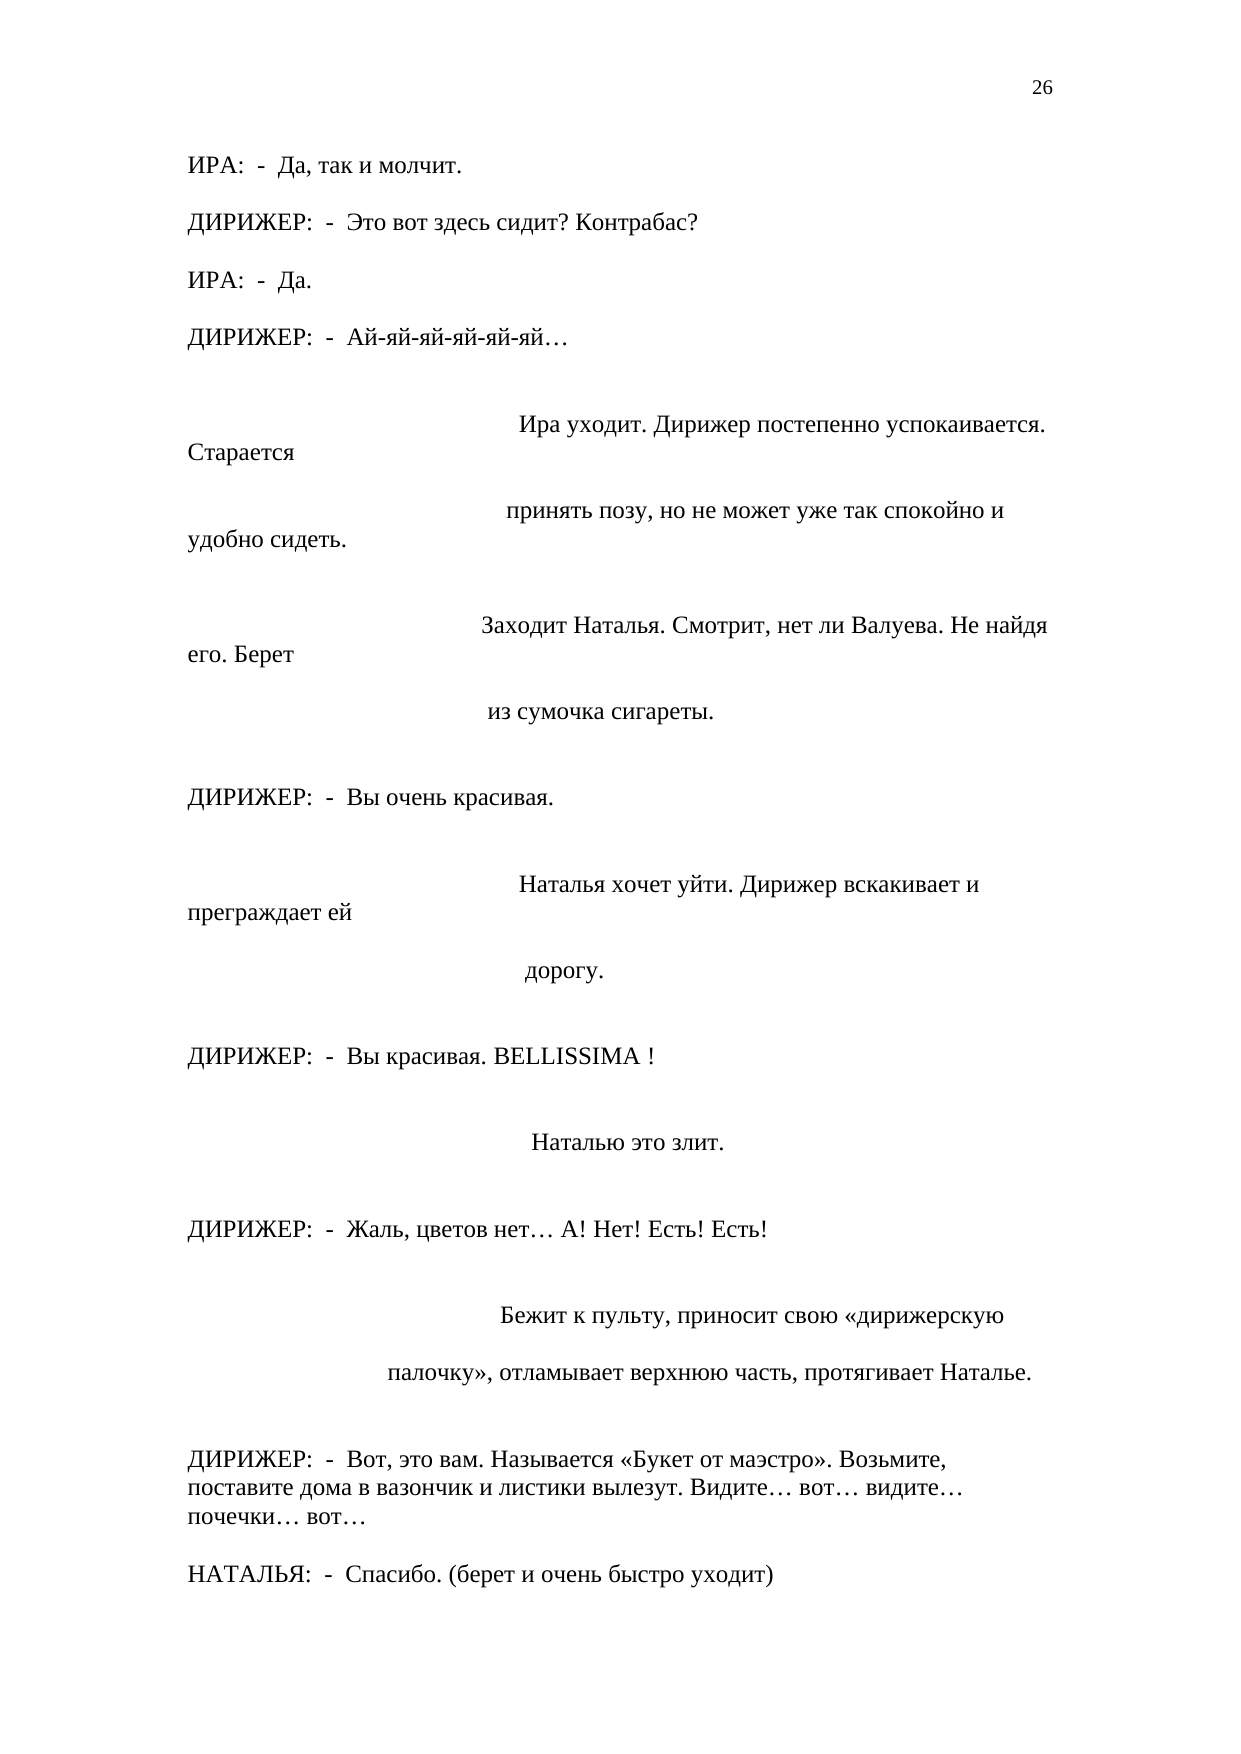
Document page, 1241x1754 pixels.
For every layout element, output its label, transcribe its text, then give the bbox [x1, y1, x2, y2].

text Наталья хочет уйти. Дирижер вскакивает и преграждает ей [187, 869, 1053, 926]
text Ира уходит. Дирижер постепенно успокаивается. Старается [187, 409, 1053, 466]
text ДИРИЖЕР: - Ай-яй-яй-яй-яй-яй… [187, 322, 1053, 351]
text дорогу. [187, 955, 1053, 984]
text принять позу, но не может уже так спокойно и удобно сидеть. [187, 495, 1053, 552]
text Бежит к пульту, приносит свою «дирижерскую [187, 1300, 1053, 1329]
text ДИРИЖЕР: - Вот, это вам. Называется «Букет от маэстро». Возьмите, поставите дома в вазончик и листики вылезут. Видите… вот… видите… почечки… вот… [187, 1444, 1053, 1530]
text палочку», отламывает верхнюю часть, протягивает Наталье. [187, 1357, 1053, 1386]
text ИРА: - Да. [187, 265, 1053, 294]
text ДИРИЖЕР: - Вы очень красивая. [187, 782, 1053, 811]
text НАТАЛЬЯ: - Спасибо. (берет и очень быстро уходит) [187, 1559, 1053, 1587]
text ИРА: - Да, так и молчит. [187, 150, 1053, 179]
text из сумочка сигареты. [187, 696, 1053, 725]
text ДИРИЖЕР: - Вы красивая. BELLISSIMA ! [187, 1041, 1053, 1070]
text ДИРИЖЕР: - Это вот здесь сидит? Контрабас? [187, 207, 1053, 236]
text Наталью это злит. [187, 1127, 1053, 1156]
text ДИРИЖЕР: - Жаль, цветов нет… А! Нет! Есть! Есть! [187, 1214, 1053, 1242]
text Заходит Наталья. Смотрит, нет ли Валуева. Не найдя его. Берет [187, 610, 1053, 667]
